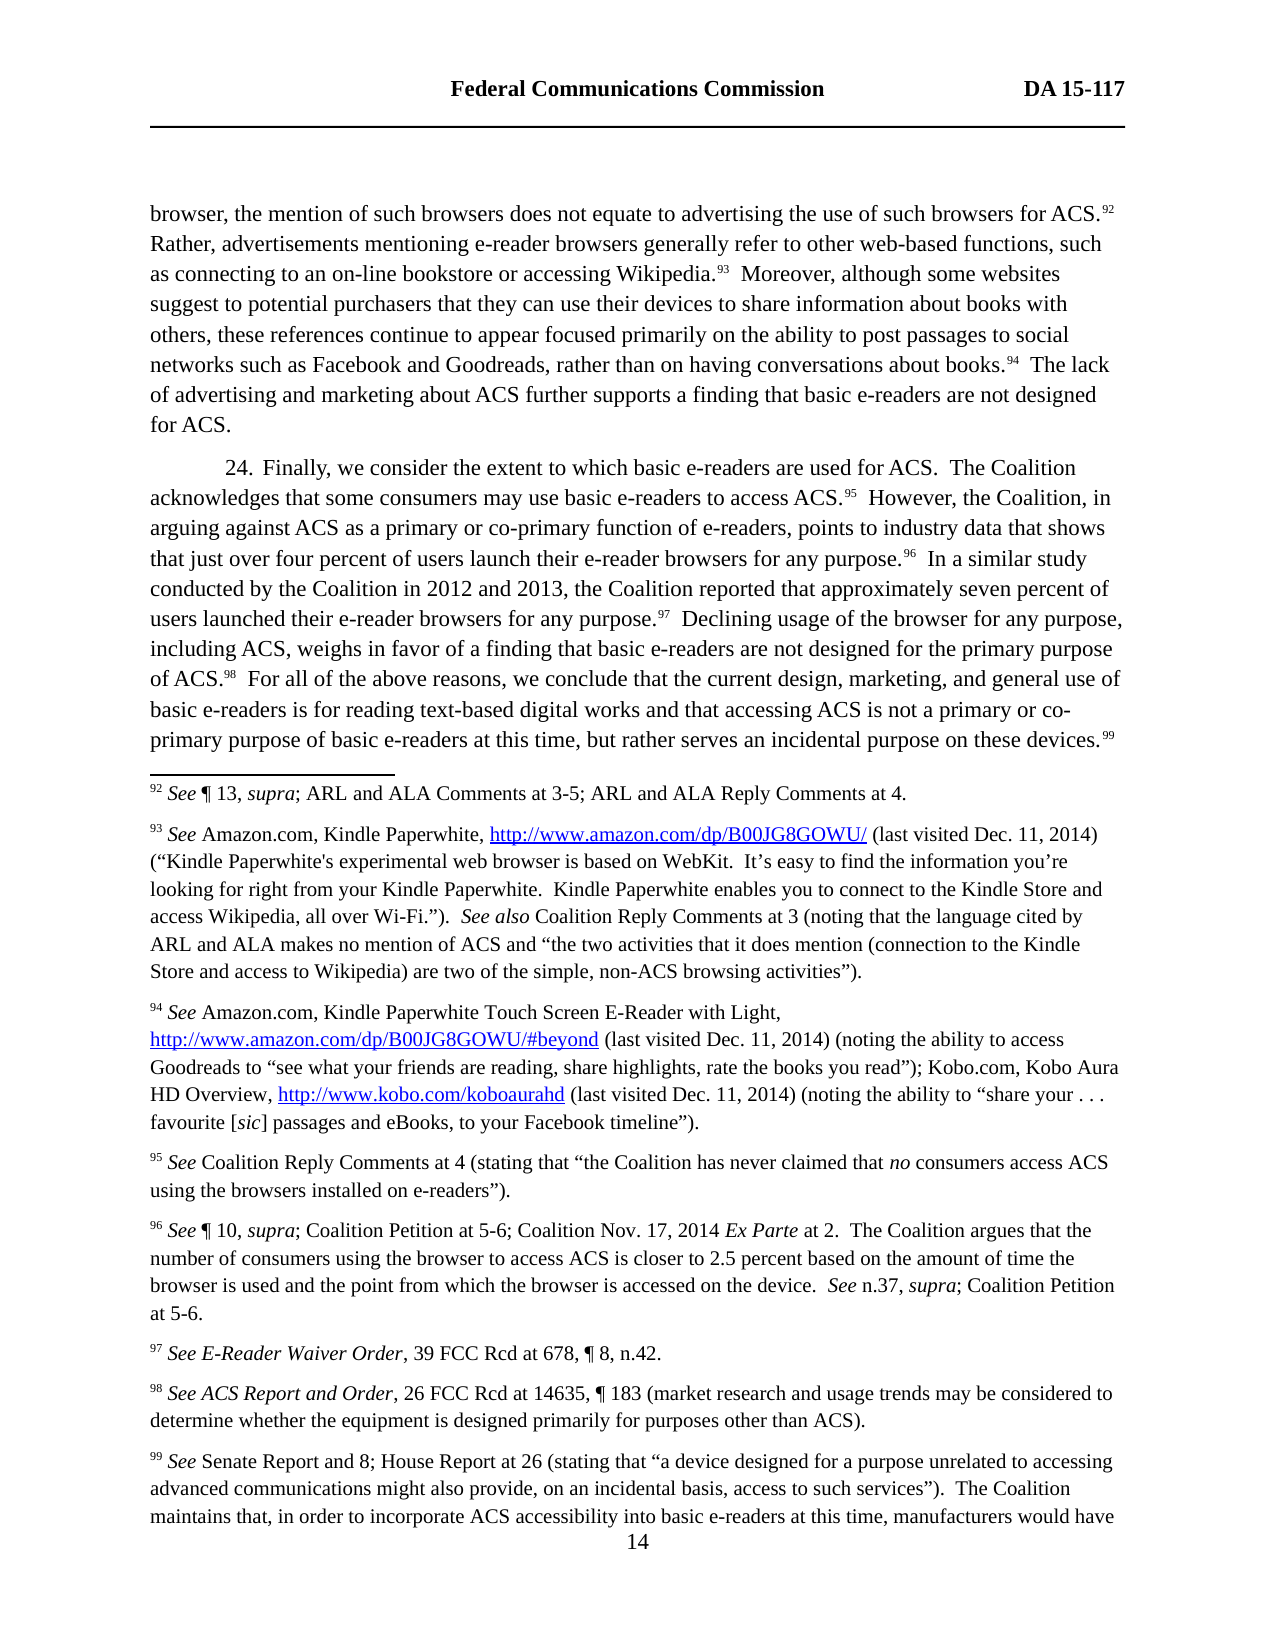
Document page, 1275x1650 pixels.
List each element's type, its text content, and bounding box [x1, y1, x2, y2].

text Finally, we consider the extent to which basic e-readers are used for ACS. The Coalition acknowledges that some consumers may use basic e-readers to access ACS. However, the Coalition, in arguing against ACS as a primary or co-primary function of e-readers, points to industry data that shows that just over four percent of users launch their e-reader browsers for any purpose. In a similar study conducted by the Coalition in 2012 and 2013, the Coalition reported that approximately seven percent of users launched their e-reader browsers for any purpose. Declining usage of the browser for any purpose, including ACS, weighs in favor of a finding that basic e-readers are not designed for the primary purpose of ACS. For all of the above reasons, we conclude that the current design, marketing, and general use of basic e-readers is for reading text-based digital works and that accessing ACS is not a primary or co-primary purpose of basic e-readers at this time, but rather serves an incidental purpose on these devices. [150, 454, 1125, 752]
text We also consider “the extent to which the ACS functionality is advertised, announced, or marketed to consumers as a reason for purchasing, installing, downloading, or accessing the equipment or service.” Both the record in this proceeding and an independent review of the manufacturer marketing materials for these devices support a finding that their primary purpose is for reading, rather than for ACS. Information provided on the product listings for basic e-readers, such as the Kindle E-Reader and Kobo Aura HD, continue to focus primarily on ways to facilitate reading on these devices. Although, as noted by ARL and ALA, some advertisements for basic e-readers note the availability of a Webkit-based browser, the mention of such browsers does not equate to advertising the use of such browsers for ACS. Rather, advertisements mentioning e-reader browsers generally refer to other web-based functions, such as connecting to an on-line bookstore or accessing Wikipedia. Moreover, although some websites suggest to potential purchasers that they can use their devices to share information about books with others, these references continue to appear focused primarily on the ability to post passages to social networks such as Facebook and Goodreads, rather than on having conversations about books. The lack of advertising and marketing about ACS further supports a finding that basic e-readers are not designed for ACS. [150, 200, 1125, 438]
